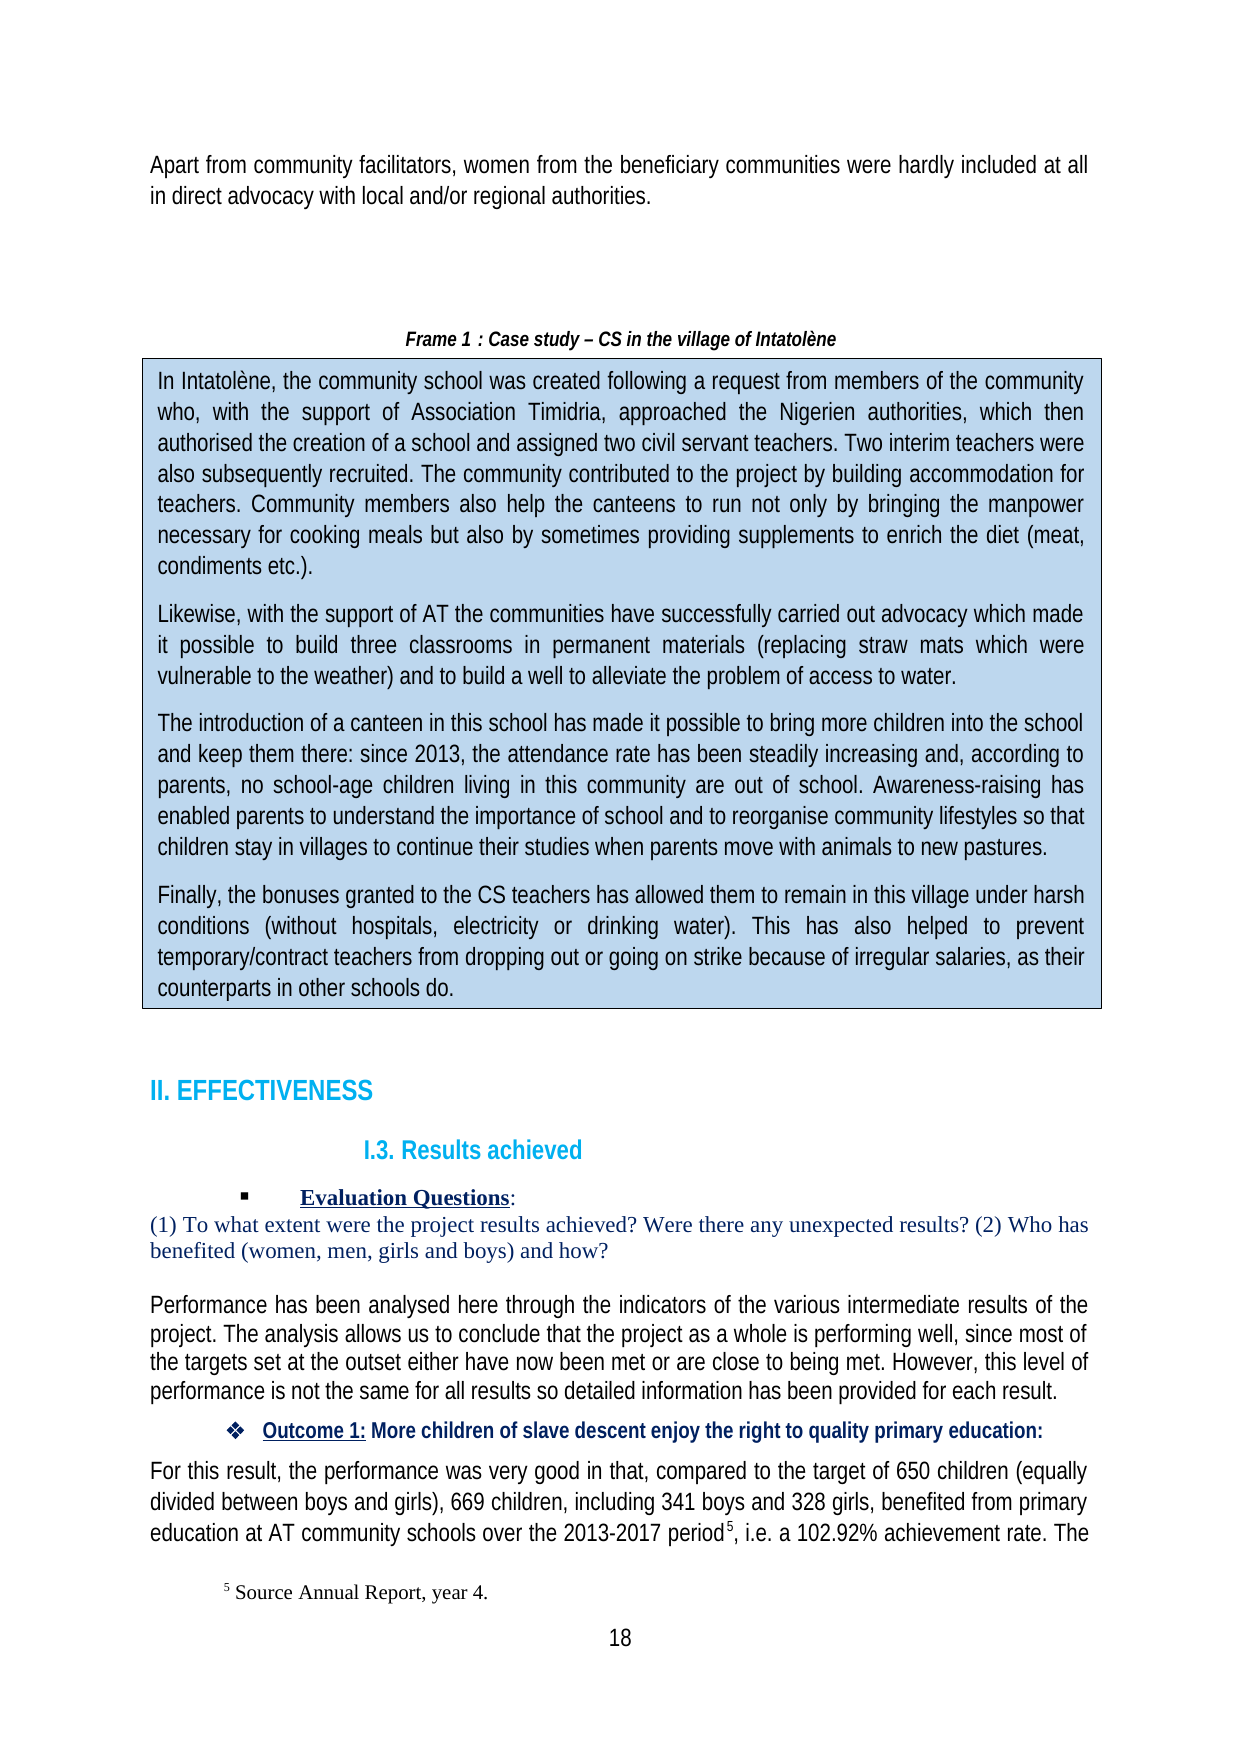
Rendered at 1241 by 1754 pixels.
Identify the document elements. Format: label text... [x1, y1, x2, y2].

text (1) To what extent were the project results achieved? Were there any unexpected results? (2) Who has benefited (women, men, girls and boys) and how? [150, 1211, 1090, 1264]
text Results achieved [363, 1134, 1090, 1165]
text Performance has been analysed here through the indicators of the various intermediate results of the project. The analysis allows us to conclude that the project as a whole is performing well, since most of the targets set at the outset either have now been met or are close to being met. However, this level of performance is not the same for all results so detailed information has been provided for each result. [150, 1290, 1090, 1404]
list Evaluation Questions: [165, 1184, 1090, 1211]
list Outcome 1: More children of slave descent enjoy the right to quality primary education: [225, 1417, 1090, 1443]
list II. EFFECTIVENESS [150, 1073, 1090, 1106]
text Apart from community facilitators, women from the beneficiary communities were hardly included at all in direct advocacy with local and/or regional authorities. [150, 150, 1090, 209]
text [150, 1456, 1090, 1546]
